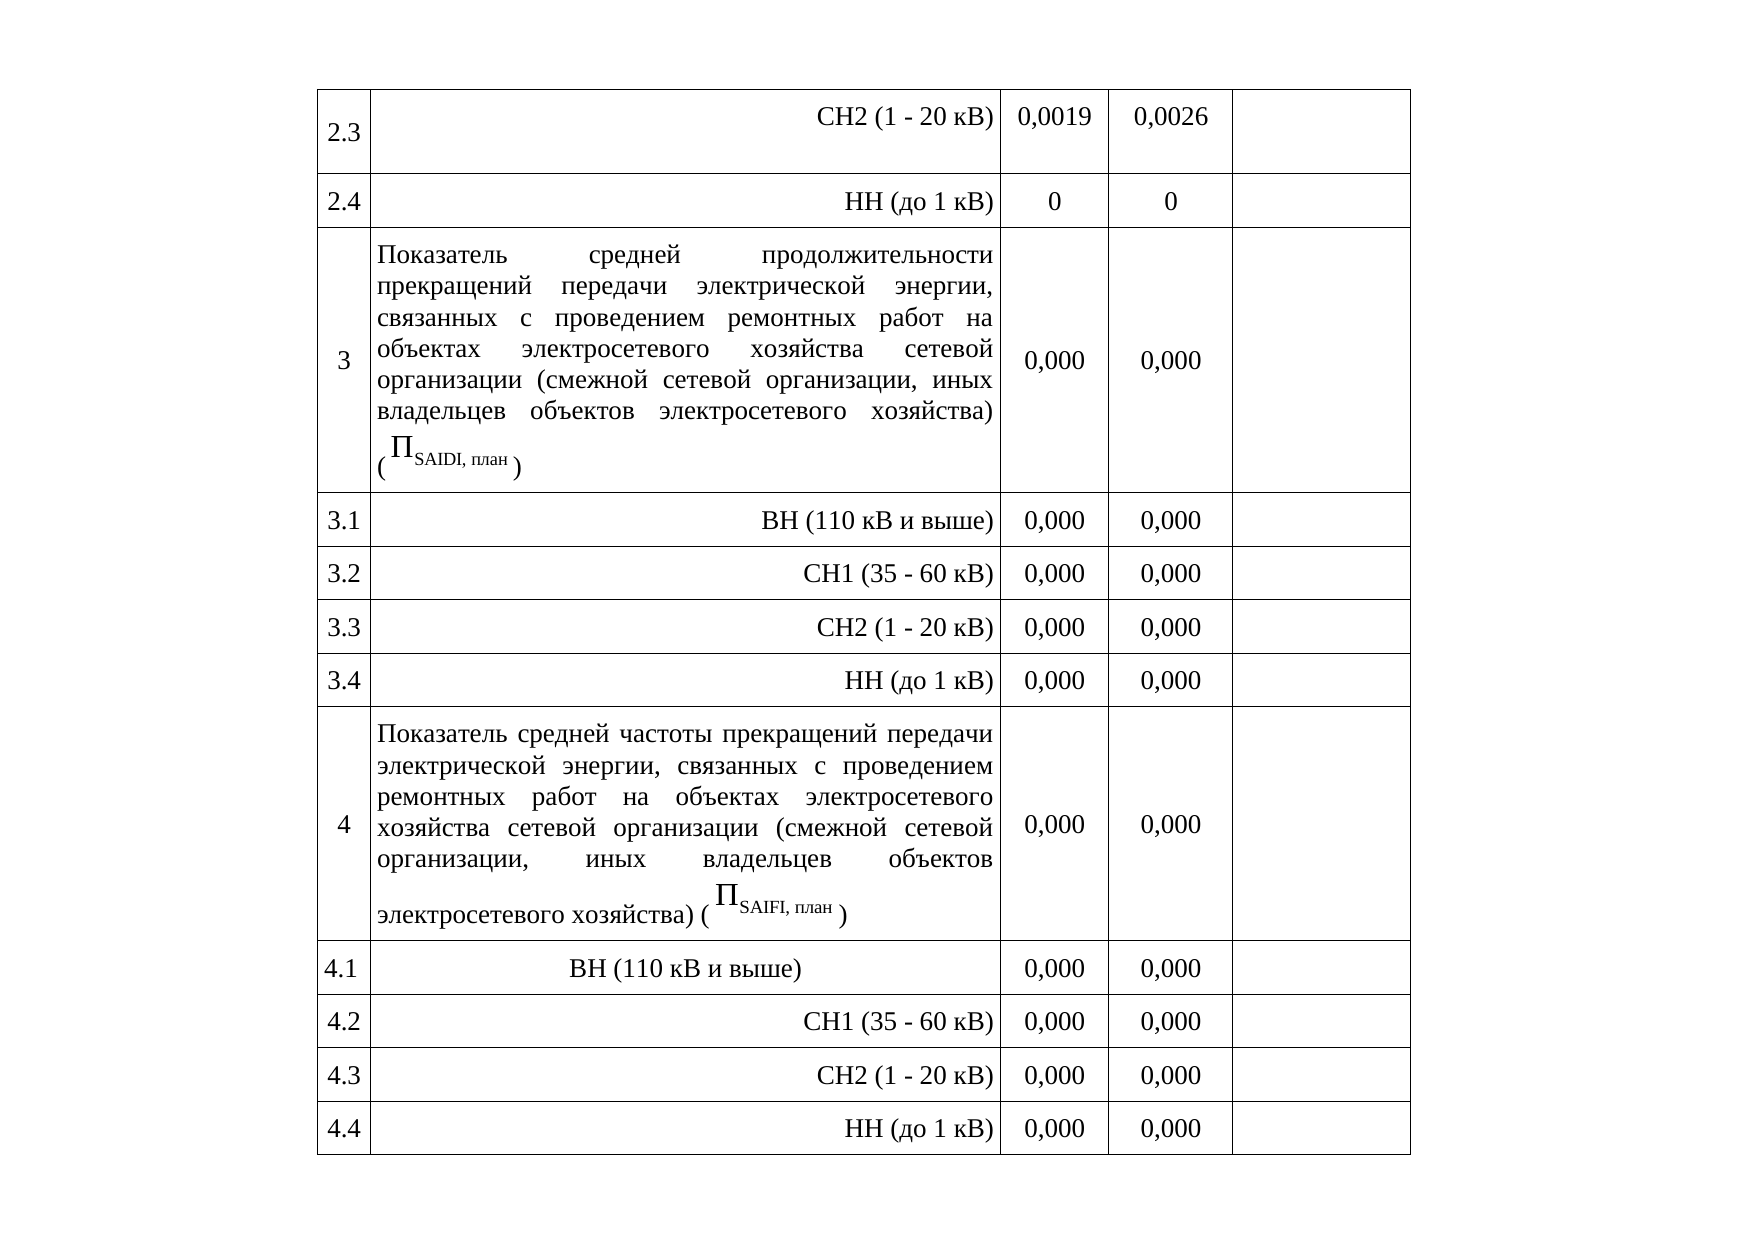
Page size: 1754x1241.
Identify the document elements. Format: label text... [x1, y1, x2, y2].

table_cell 0,000 [1109, 707, 1232, 940]
table_cell 0,0026 [1109, 90, 1232, 173]
table_cell 2.4 [318, 174, 370, 227]
table_cell [1233, 1102, 1410, 1154]
table_cell 0,000 [1001, 654, 1108, 706]
table_cell 3 [318, 228, 370, 492]
table_cell 0,000 [1109, 1102, 1232, 1154]
table_cell 0,000 [1109, 654, 1232, 706]
table_cell 4 [318, 707, 370, 940]
table_cell СН2 (1 - 20 кВ) [371, 1048, 1000, 1101]
table_cell 0,000 [1001, 493, 1108, 546]
table_cell 0,000 [1109, 995, 1232, 1047]
table_cell [1233, 493, 1410, 546]
table_cell НН (до 1 кВ) [371, 174, 1000, 227]
table_cell 0,000 [1001, 600, 1108, 652]
table_cell СН2 (1 - 20 кВ) [371, 600, 1000, 652]
table_cell 0,000 [1109, 493, 1232, 546]
table_cell [1233, 174, 1410, 227]
table_cell 0,000 [1001, 995, 1108, 1047]
table_cell 3.1 [318, 493, 370, 546]
table_cell СН2 (1 - 20 кВ) [371, 90, 1000, 173]
table_cell 0,000 [1001, 1102, 1108, 1154]
table_cell [1233, 600, 1410, 652]
table_cell 0,000 [1001, 547, 1108, 599]
table_cell 3.3 [318, 600, 370, 652]
table_cell НН (до 1 кВ) [371, 654, 1000, 706]
table_cell 4.2 [318, 995, 370, 1047]
table_cell [1233, 654, 1410, 706]
table_cell 4.1 [318, 941, 370, 994]
table_cell [1233, 941, 1410, 994]
table_cell 0,000 [1109, 1048, 1232, 1101]
table_cell 2.3 [318, 90, 370, 173]
table_cell 0 [1001, 174, 1108, 227]
table_cell 0 [1109, 174, 1232, 227]
table_cell Показатель средней частоты прекращений передачи электрической энергии, связанных с проведением ремонтных работ на объектах электросетевого хозяйства сетевой организации (смежной сетевой организации, иных владельцев объектов электросетевого хозяйства) () [371, 707, 1000, 940]
table_cell [1233, 228, 1410, 492]
table_cell 0,000 [1109, 547, 1232, 599]
table_cell 0,000 [1001, 941, 1108, 994]
table_cell 4.4 [318, 1102, 370, 1154]
table_cell 0,000 [1109, 600, 1232, 652]
table_cell 0,0019 [1001, 90, 1108, 173]
table_cell 3.2 [318, 547, 370, 599]
table_cell [1233, 547, 1410, 599]
table_cell 0,000 [1001, 1048, 1108, 1101]
table_cell [1233, 1048, 1410, 1101]
table_cell ВН (110 кВ и выше) [371, 941, 1000, 994]
table_cell 4.3 [318, 1048, 370, 1101]
table_cell 0,000 [1109, 941, 1232, 994]
table_cell 0,000 [1001, 228, 1108, 492]
table_cell СН1 (35 - 60 кВ) [371, 547, 1000, 599]
table_cell 0,000 [1109, 228, 1232, 492]
table_cell ВН (110 кВ и выше) [371, 493, 1000, 546]
table_cell [1233, 707, 1410, 940]
table_cell [1233, 90, 1410, 173]
table_cell [1233, 995, 1410, 1047]
table_cell 0,000 [1001, 707, 1108, 940]
table_cell СН1 (35 - 60 кВ) [371, 995, 1000, 1047]
table_cell Показатель средней продолжительности прекращений передачи электрической энергии, связанных с проведением ремонтных работ на объектах электросетевого хозяйства сетевой организации (смежной сетевой организации, иных владельцев объектов электросетевого хозяйства) () [371, 228, 1000, 492]
table_cell НН (до 1 кВ) [371, 1102, 1000, 1154]
table_cell 3.4 [318, 654, 370, 706]
